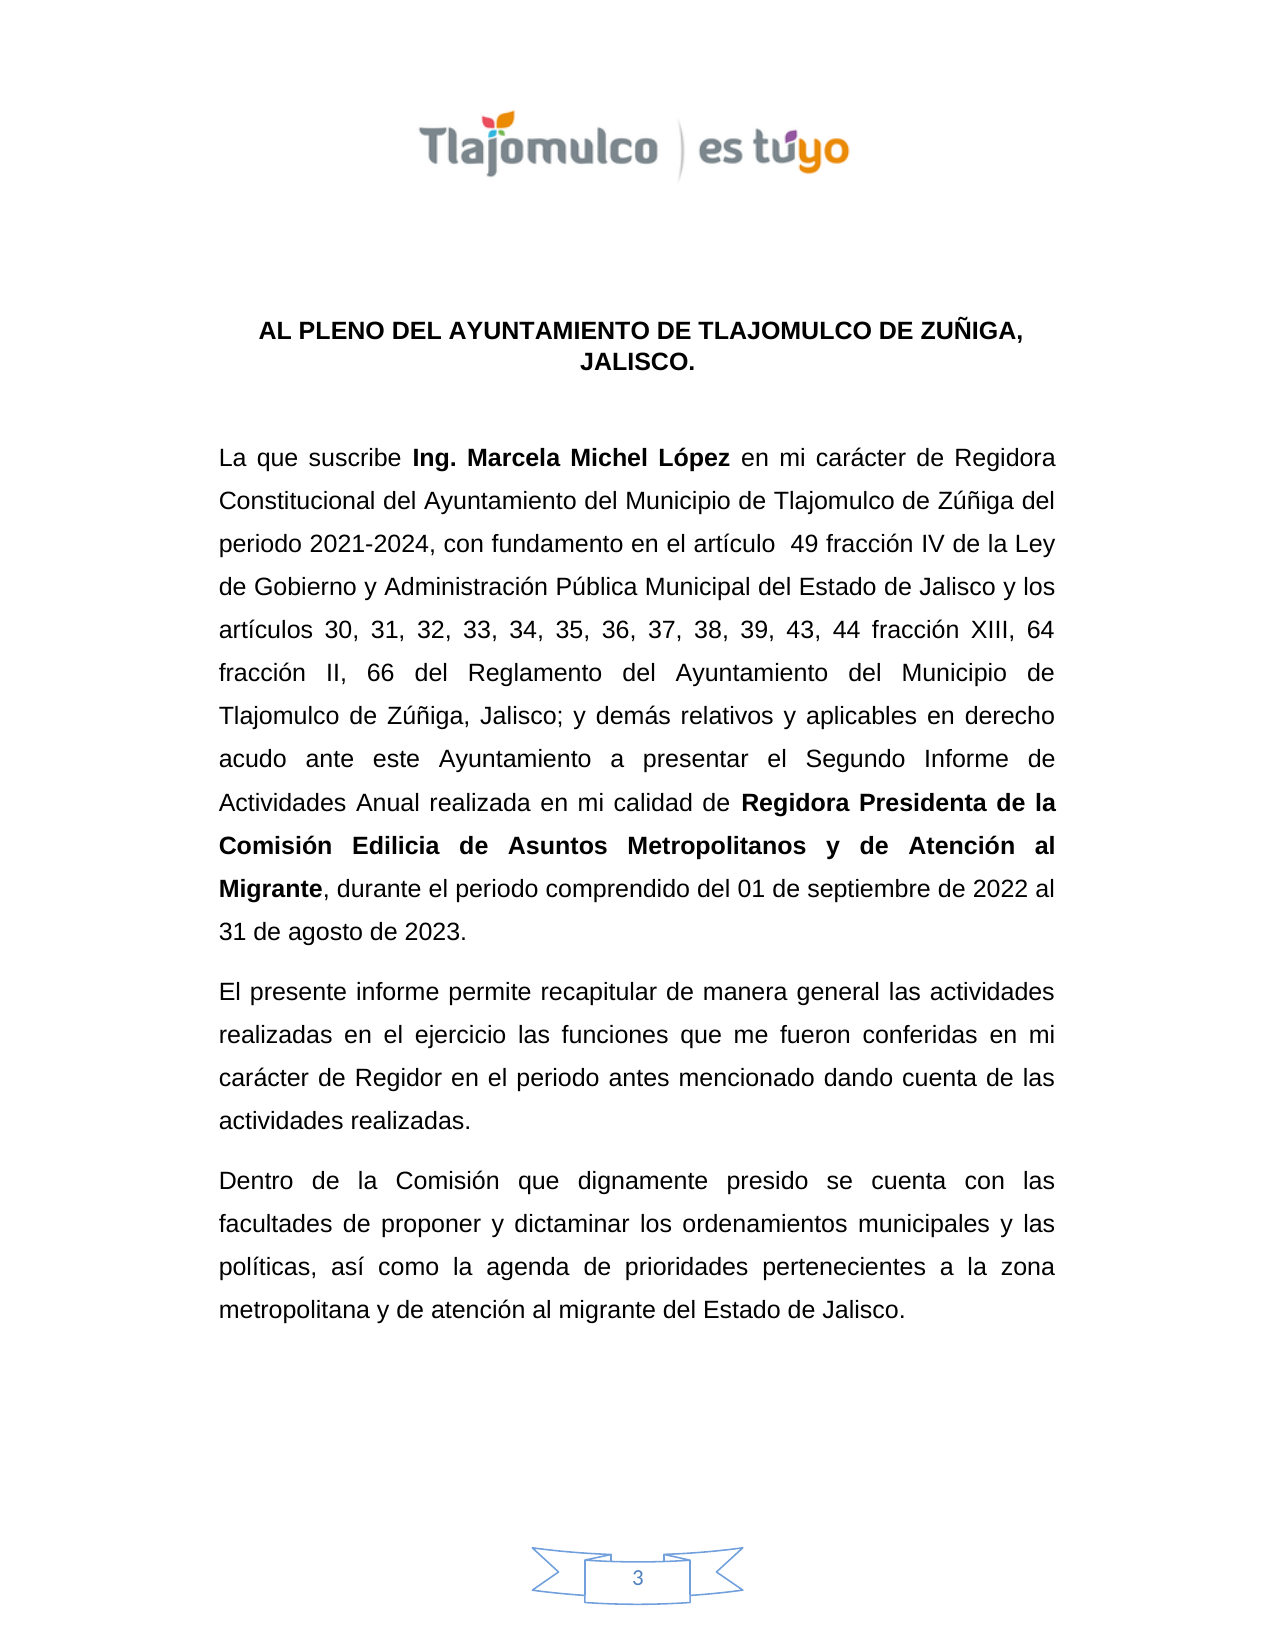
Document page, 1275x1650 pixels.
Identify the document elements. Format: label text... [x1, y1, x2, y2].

text Dentro de la Comisión que dignamente presido se cuenta con las facultades de proponer y dictaminar los ordenamientos municipales y las políticas, así como la agenda de prioridades pertenecientes a la zona metropolitana y de atención al migrante del Estado de Jalisco. [218, 1166, 1056, 1324]
text La que suscribe Ing. Marcela Michel López en mi carácter de Regidora Constitucional del Ayuntamiento del Municipio de Tlajomulco de Zúñiga del periodo 2021-2024, con fundamento en el artículo 49 fracción IV de la Ley de Gobierno y Administración Pública Municipal del Estado de Jalisco y los artículos 30, 31, 32, 33, 34, 35, 36, 37, 38, 39, 43, 44 fracción XIII, 64 fracción II, 66 del Reglamento del Ayuntamiento del Municipio de Tlajomulco de Zúñiga, Jalisco; y demás relativos y aplicables en derecho acudo ante este Ayuntamiento a presentar el Segundo Informe de Actividades Anual realizada en mi calidad de Regidora Presidenta de la Comisión Edilicia de Asuntos Metropolitanos y de Atención al Migrante, durante el periodo comprendido del 01 de septiembre de 2022 al 31 de agosto de 2023. [218, 443, 1056, 946]
text AL PLENO DEL AYUNTAMIENTO DE TLAJOMULCO DE ZUÑIGA, JALISCO. [218, 316, 1056, 376]
text El presente informe permite recapitular de manera general las actividades realizadas en el ejercicio las funciones que me fueron conferidas en mi carácter de Regidor en el periodo antes mencionado dando cuenta de las actividades realizadas. [218, 977, 1056, 1135]
picture [392, 73, 883, 221]
